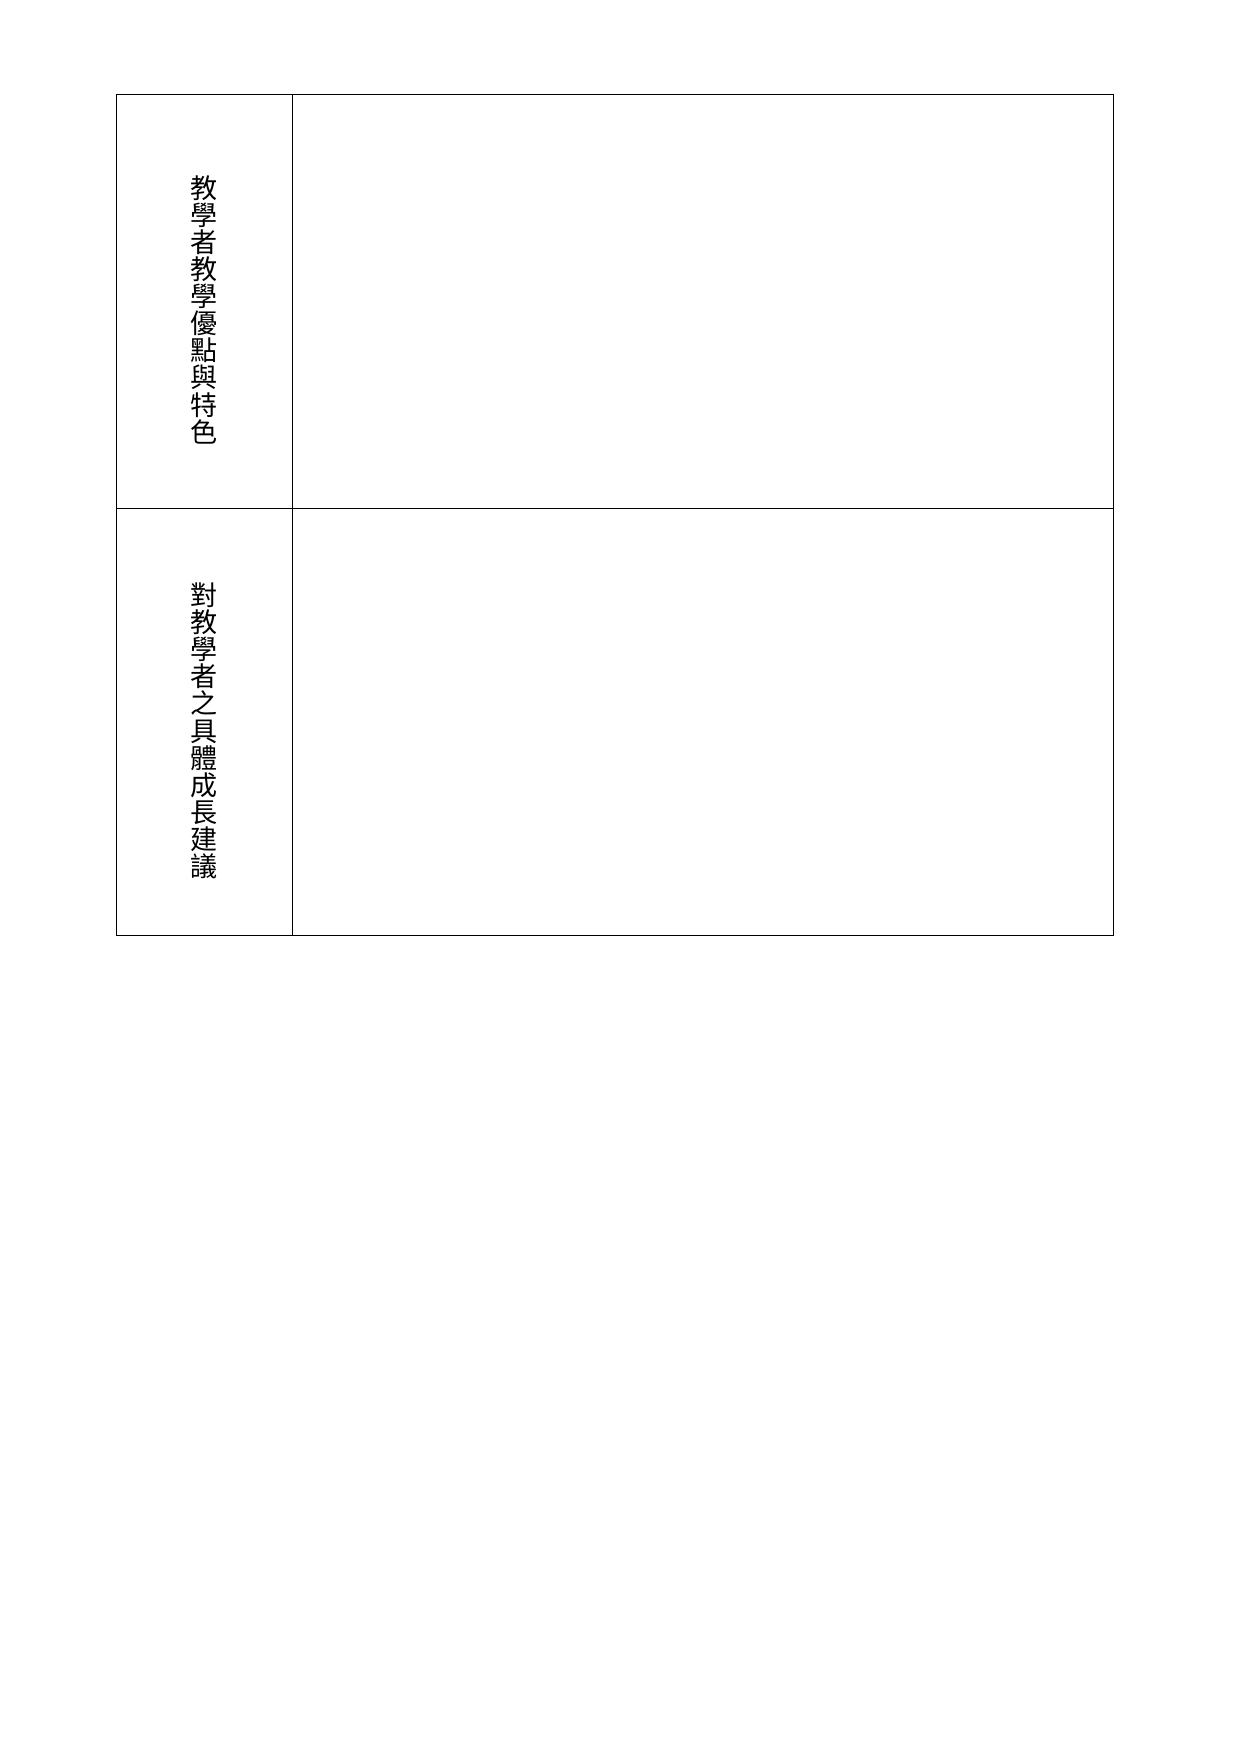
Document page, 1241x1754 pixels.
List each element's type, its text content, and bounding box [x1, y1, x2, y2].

table_cell 對教學者之具體成長建議 [117, 509, 292, 935]
table_cell [293, 95, 1113, 508]
table_cell 教學者教學優點與特色 [117, 95, 292, 508]
table_cell [293, 509, 1113, 935]
